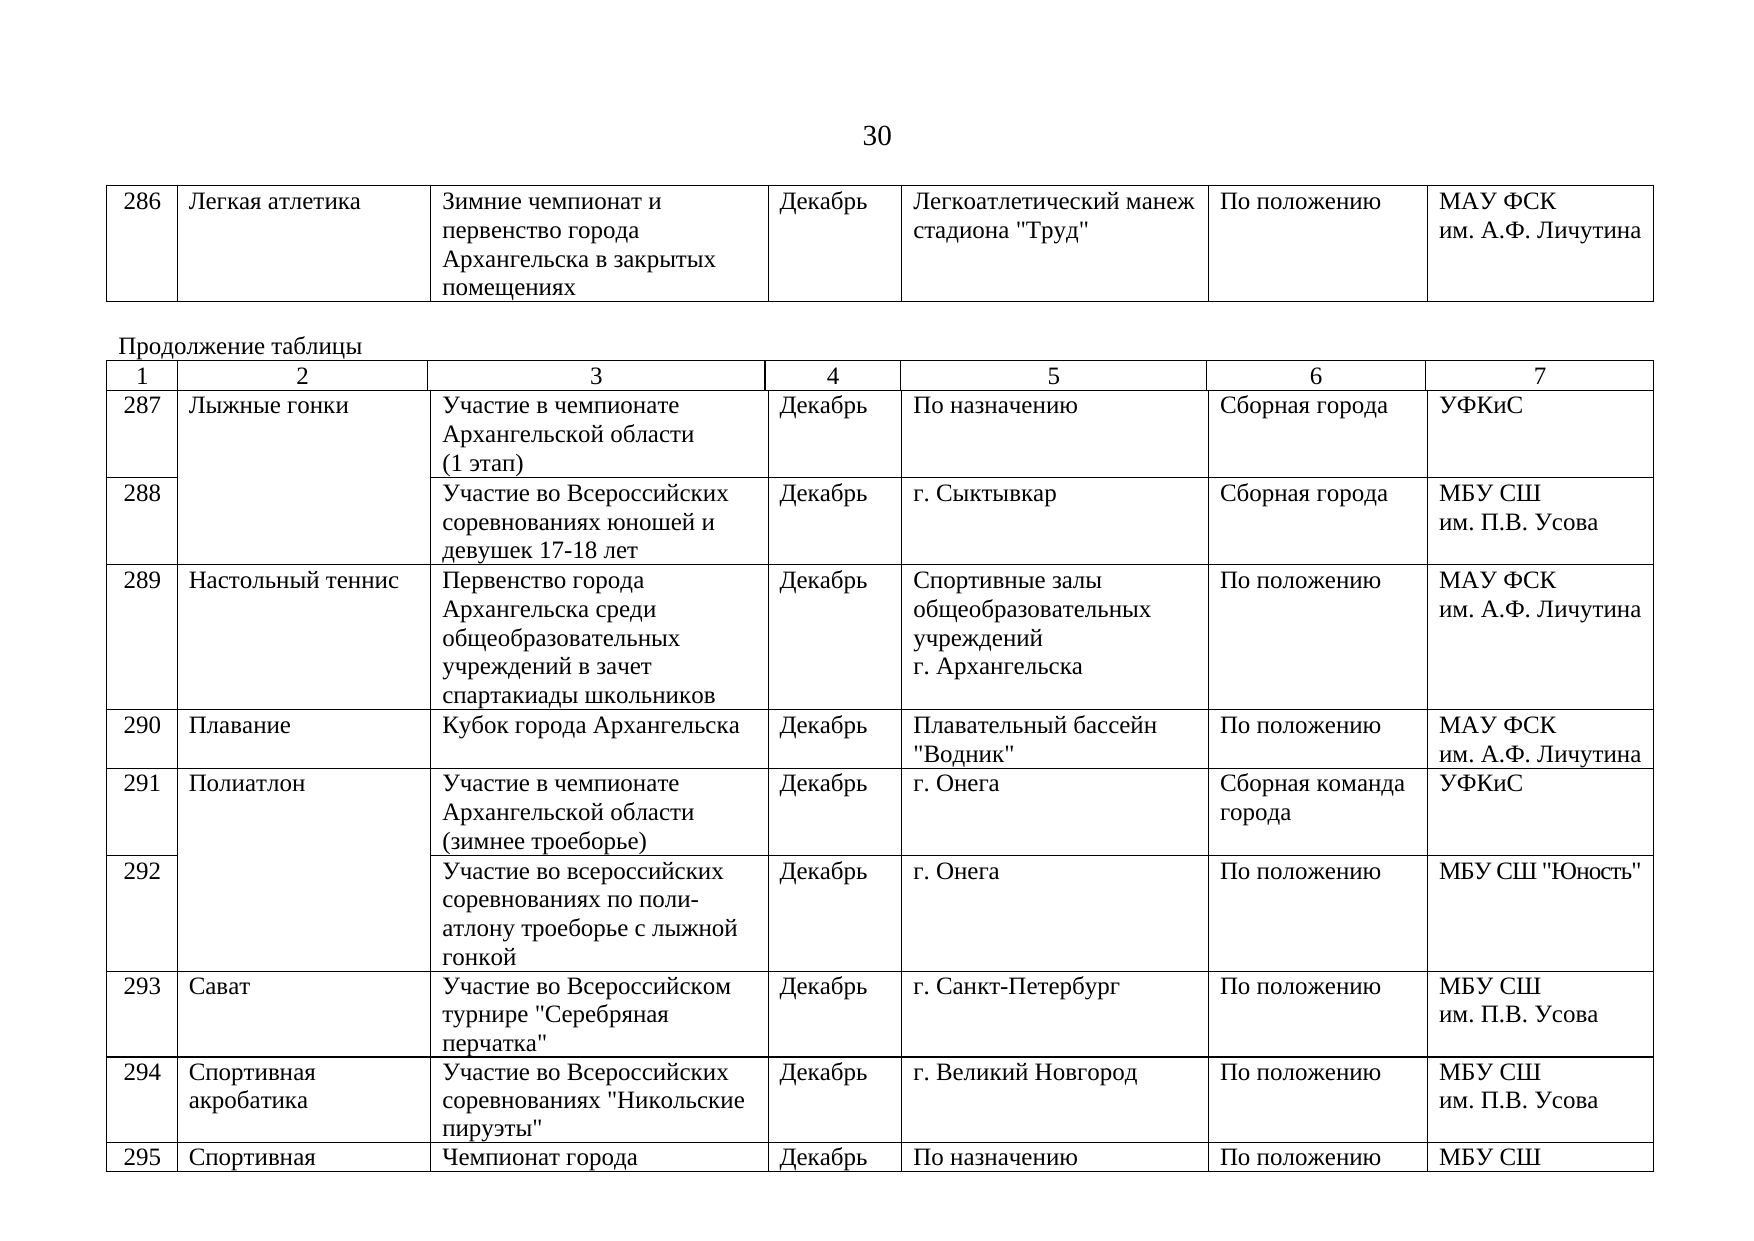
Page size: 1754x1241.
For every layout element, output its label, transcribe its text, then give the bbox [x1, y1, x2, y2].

table_cell МБУ СШ им. П.В. Усова [1428, 1058, 1653, 1142]
table_cell г. Великий Новгород [902, 1058, 1208, 1142]
table_cell По положению [1209, 710, 1427, 767]
table_cell 288 [107, 478, 177, 564]
table_cell Полиатлон [178, 769, 430, 971]
table_cell Первенство города Архангельска среди общеобразовательных учреждений в зачет спартакиады школьников [431, 565, 768, 709]
table_cell Плавание [178, 710, 430, 767]
table_cell Сават [178, 972, 430, 1056]
table_cell г. Сыктывкар [902, 478, 1208, 564]
table_cell Легкоатлетический манеж стадиона "Труд" [902, 186, 1208, 301]
table_header 2 [178, 361, 427, 389]
table_cell По положению [1209, 1143, 1427, 1171]
table_cell УФКиС [1428, 391, 1653, 477]
table_cell Сборная города [1209, 478, 1427, 564]
table_cell По положению [1209, 565, 1427, 709]
table_cell Участие во Всероссийских соревнованиях юношей и девушек 17-18 лет [431, 478, 768, 564]
table_header 3 [428, 361, 764, 389]
table_cell Декабрь [769, 186, 901, 301]
table_cell Участие во Всероссийском турнире "Серебряная перчатка" [431, 972, 768, 1056]
table_cell МАУ ФСК им. А.Ф. Личутина [1428, 565, 1653, 709]
table_cell По назначению [902, 391, 1208, 477]
table_cell 292 [107, 856, 177, 971]
table_cell Участие в чемпионате Архангельской области (зимнее троеборье) [431, 769, 768, 855]
table_cell Зимние чемпионат и первенство города Архангельска в закрытых помещениях [431, 186, 768, 301]
table_cell Участие во всероссийских соревнованиях по поли-атлону троеборье с лыжной гонкой [431, 856, 768, 971]
table_cell Декабрь [769, 478, 901, 564]
table_cell 290 [107, 710, 177, 767]
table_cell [178, 1143, 430, 1171]
table_cell МБУ СШ им. П.В. Усова [1428, 972, 1653, 1056]
table_cell По положению [1209, 1058, 1427, 1142]
table_cell МАУ ФСК им. А.Ф. Личутина [1428, 186, 1653, 301]
table_header 7 [1426, 361, 1653, 389]
table_cell 293 [107, 972, 177, 1056]
table_cell Сборная команда города [1209, 769, 1427, 855]
table_cell По положению [1209, 186, 1427, 301]
table_cell 286 [107, 186, 177, 301]
table_cell Участие во Всероссийских соревнованиях "Никольские пируэты" [431, 1058, 768, 1142]
table_cell Участие в чемпионате Архангельской области (1 этап) [431, 391, 768, 477]
table_header 4 [766, 361, 900, 389]
table_header 1 [107, 361, 177, 389]
table_cell Спортивная акробатика [178, 1058, 430, 1142]
table_cell Декабрь [769, 391, 901, 477]
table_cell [431, 1143, 768, 1171]
table_cell МБУ СШ им. П.В. Усова [1428, 478, 1653, 564]
table_cell Спортивные залы общеобразовательных учреждений г. Архангельска [902, 565, 1208, 709]
table_cell Декабрь [769, 565, 901, 709]
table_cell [1428, 1143, 1653, 1171]
table_cell Декабрь [769, 1058, 901, 1142]
table_cell г. Онега [902, 769, 1208, 855]
table_cell Декабрь [769, 710, 901, 767]
table_cell 291 [107, 769, 177, 855]
table_cell Кубок города Архангельска [431, 710, 768, 767]
table_cell г. Санкт-Петербург [902, 972, 1208, 1056]
table_cell 289 [107, 565, 177, 709]
table_cell МБУ СШ "Юность" [1428, 856, 1653, 971]
table_cell По положению [1209, 972, 1427, 1056]
table_cell Плавательный бассейн "Водник" [902, 710, 1208, 767]
table_cell г. Онега [902, 856, 1208, 971]
table_cell Декабрь [769, 769, 901, 855]
table_cell Лыжные гонки [178, 391, 430, 564]
table_cell По назначению [902, 1143, 1208, 1171]
text Продолжение таблицы [118, 331, 1636, 360]
table_cell 294 [107, 1058, 177, 1142]
table_cell Настольный теннис [178, 565, 430, 709]
table_cell МАУ ФСК им. А.Ф. Личутина [1428, 710, 1653, 767]
table_cell 287 [107, 391, 177, 477]
table_cell Декабрь [769, 972, 901, 1056]
table_cell Сборная города [1209, 391, 1427, 477]
table_cell Декабрь [769, 1143, 901, 1171]
table_cell УФКиС [1428, 769, 1653, 855]
table_header 5 [901, 361, 1206, 389]
table_cell Легкая атлетика [178, 186, 430, 301]
table_cell 295 [107, 1143, 177, 1171]
table_header 6 [1207, 361, 1425, 389]
table_cell Декабрь [769, 856, 901, 971]
table_cell По положению [1209, 856, 1427, 971]
